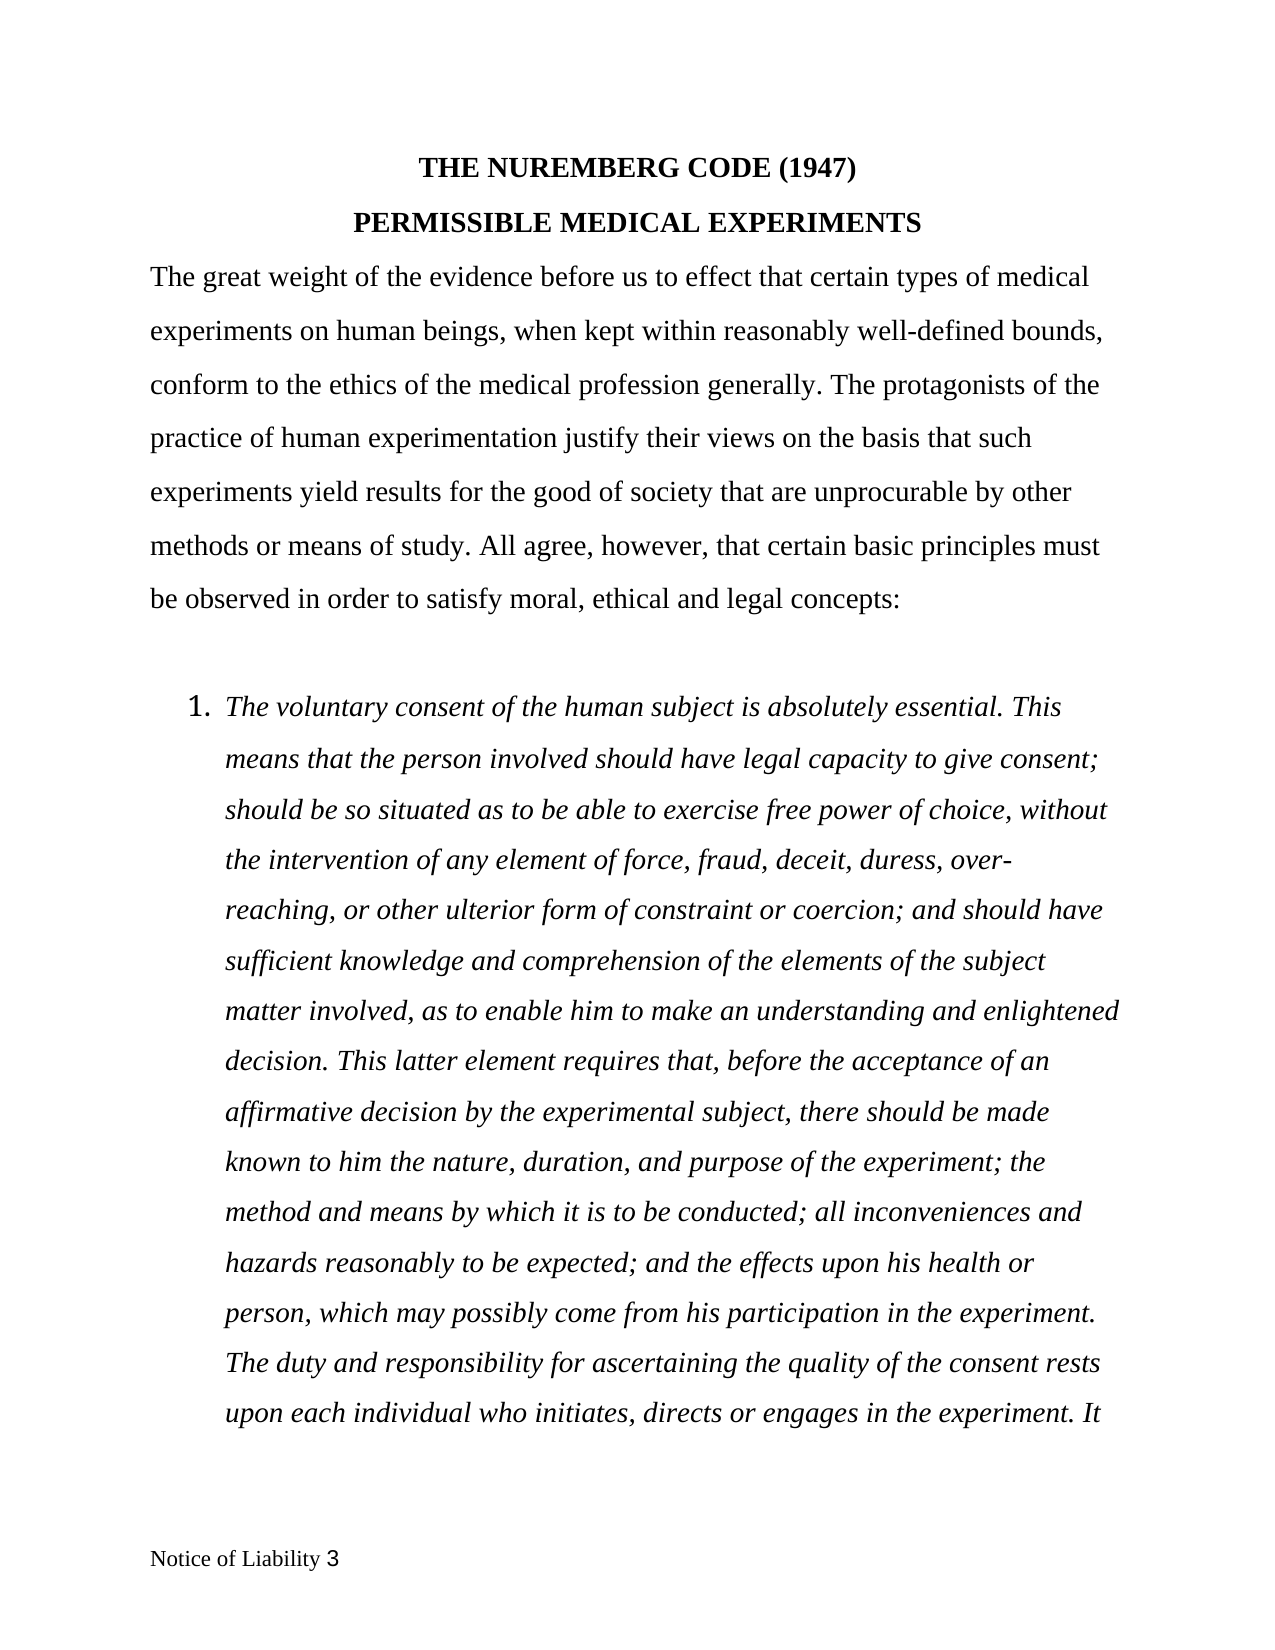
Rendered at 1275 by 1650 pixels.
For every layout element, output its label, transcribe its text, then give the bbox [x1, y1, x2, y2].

text The great weight of the evidence before us to effect that certain types of medical experiments on human beings, when kept within reasonably well-defined bounds, conform to the ethics of the medical profession generally. The protagonists of the practice of human experimentation justify their views on the basis that such experiments yield results for the good of society that are unprocurable by other methods or means of study. All agree, however, that certain basic principles must be observed in order to satisfy moral, ethical and legal concepts: [150, 259, 1125, 615]
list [187, 685, 1125, 1429]
subtitle PERMISSIBLE MEDICAL EXPERIMENTS [150, 205, 1125, 253]
subtitle THE NUREMBERG CODE (1947) [150, 150, 1125, 198]
